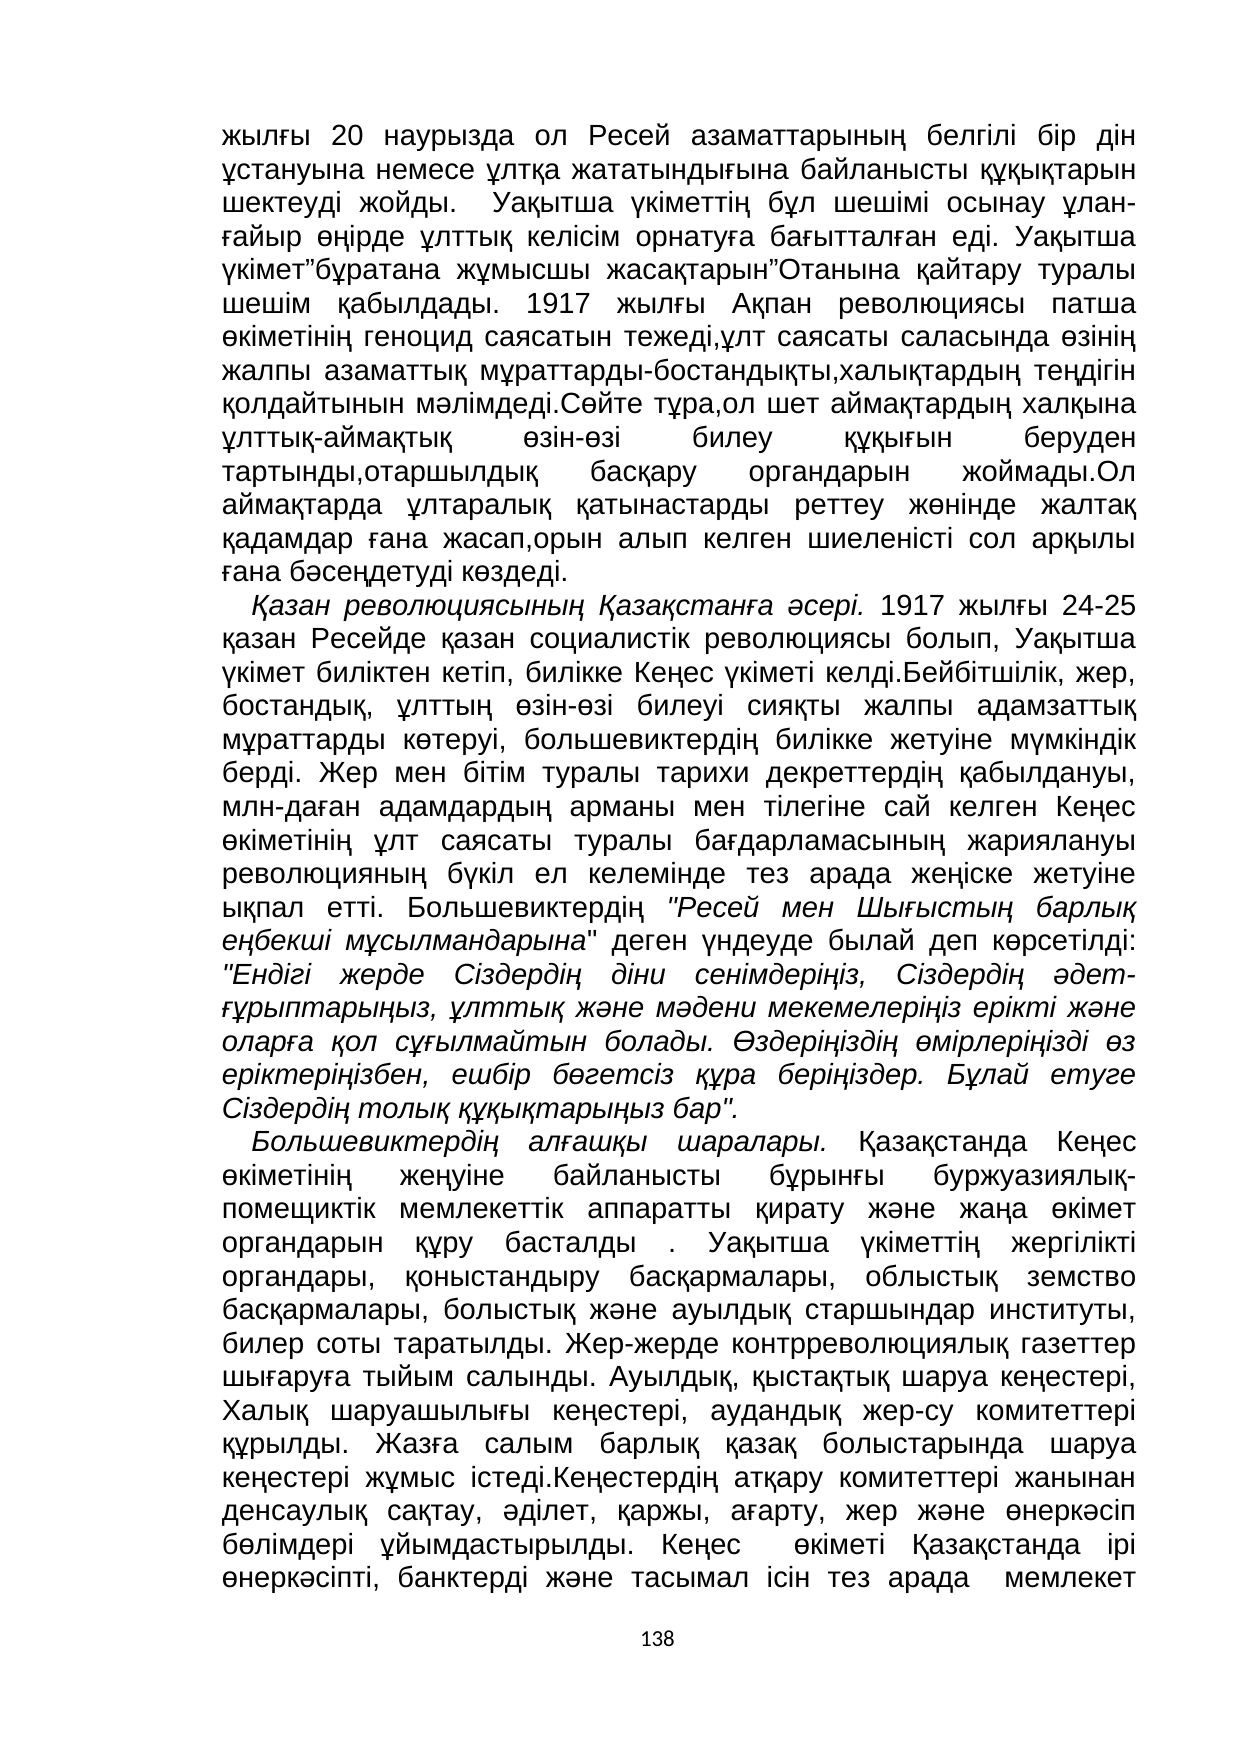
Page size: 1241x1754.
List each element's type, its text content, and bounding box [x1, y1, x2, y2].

text Қазан революциясының Қазақстанға әсері. 1917 жылғы 24-25 қазан Ресейде қазан социалистік революциясы болып, Уақытша үкімет биліктен кетіп, билікке Кеңес үкіметі келді.Бейбітшілік, жер, бостандық, ұлттың өзін-өзі билеуі сияқты жалпы адамзаттық мұраттарды көтеруі, большевиктердің билікке жетуіне мүмкіндік берді. Жер мен бітім туралы тарихи декреттердің қабылдануы, млн-даған адамдардың арманы мен тілегіне сай келген Кеңес өкіметінің ұлт саясаты туралы бағдарламасының жариялануы революцияның бүкіл ел келемінде тез арада жеңіске жетуіне ықпал етті. Большевиктердің "Ресей мен Шығыстың барлық еңбекші мұсылмандарына" деген үндеуде былай деп көрсетілді: "Ендігі жерде Сіздердің діни сенімдеріңіз, Сіздердің әдет-ғұрыптарыңыз, ұлттық және мәдени мекемелеріңіз ерікті және оларға қол сұғылмайтын болады. Өздеріңіздің өмірлеріңізді өз еріктеріңізбен, ешбір бөгетсіз құра беріңіздер. Бұлай етуге Сіздердің толық құқықтарыңыз бар". [222, 588, 1137, 1124]
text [222, 1124, 1137, 1594]
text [222, 118, 1137, 588]
